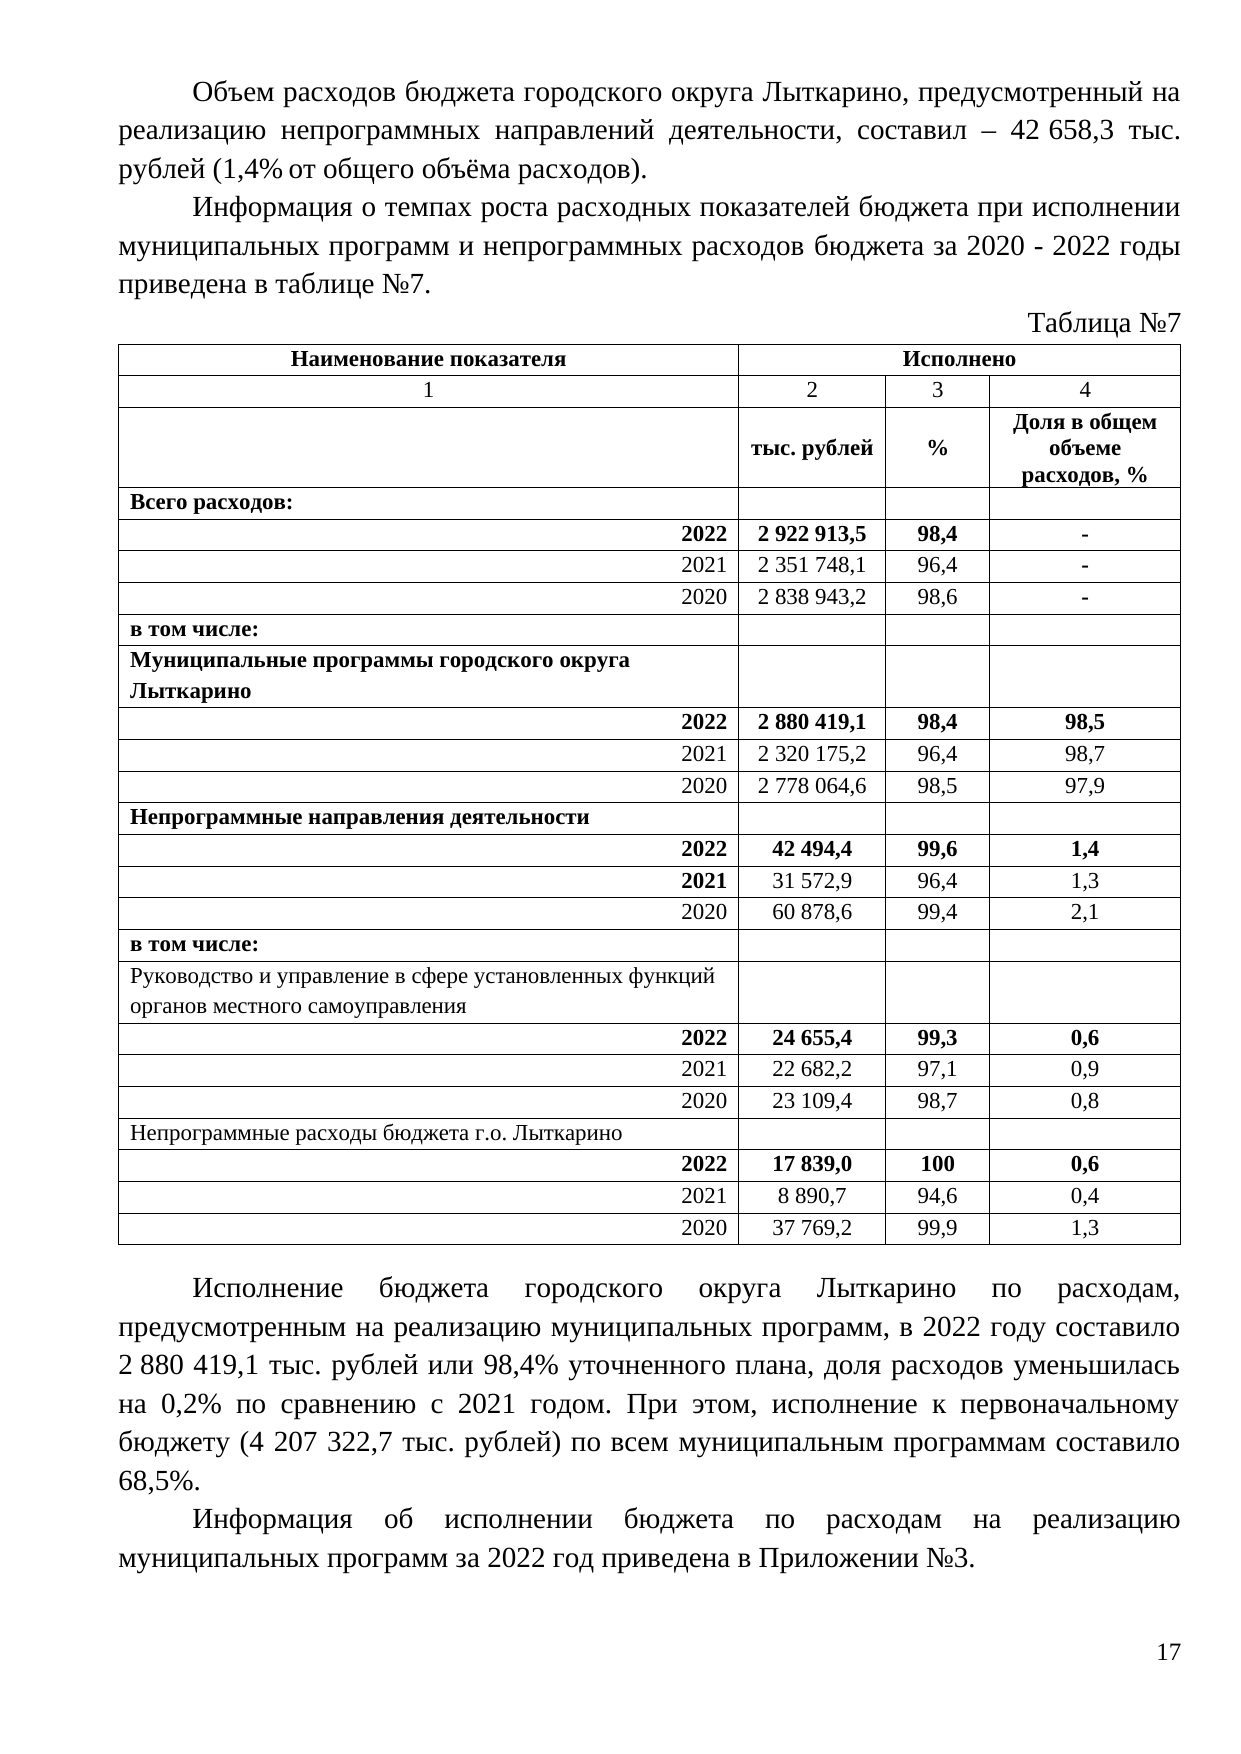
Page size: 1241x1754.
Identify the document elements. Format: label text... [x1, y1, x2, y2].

table_cell 0,6 [990, 1150, 1180, 1181]
text Информация о темпах роста расходных показателей бюджета при исполнении муниципальных программ и непрограммных расходов бюджета за 2020 - 2022 годы приведена в таблице №7. [118, 189, 1181, 300]
table_cell [886, 930, 989, 961]
table_cell [739, 1119, 885, 1149]
table_cell [886, 615, 989, 645]
table_cell Непрограммные направления деятельности [119, 803, 738, 834]
table_cell 2022 [119, 1024, 738, 1054]
table_cell 96,4 [886, 867, 989, 897]
table_cell 42 494,4 [739, 835, 885, 866]
table_cell % [886, 408, 989, 487]
table_cell 97,9 [990, 772, 1180, 802]
table_cell 60 878,6 [739, 898, 885, 929]
table_cell 2021 [119, 740, 738, 771]
table_cell 2,1 [990, 898, 1180, 929]
table_cell Муниципальные программы городского округа Лыткарино [119, 646, 738, 707]
table_cell в том числе: [119, 930, 738, 961]
table_cell 3 [886, 376, 989, 407]
table_cell 2022 [119, 520, 738, 550]
table_cell 97,1 [886, 1055, 989, 1086]
table_cell 98,4 [886, 520, 989, 550]
table_cell 96,4 [886, 740, 989, 771]
table_cell 23 109,4 [739, 1087, 885, 1117]
table_cell Руководство и управление в сфере установленных функций органов местного самоуправления [119, 962, 738, 1022]
table_cell - [990, 520, 1180, 550]
table_cell [990, 803, 1180, 834]
table_cell 98,7 [990, 740, 1180, 771]
table_cell 1,3 [990, 867, 1180, 897]
table_cell 99,6 [886, 835, 989, 866]
table_cell 2 351 748,1 [739, 551, 885, 582]
table_cell в том числе: [119, 615, 738, 645]
text Исполнение бюджета городского округа Лыткарино по расходам, предусмотренным на реализацию муниципальных программ, в 2022 году составило 2 880 419,1 тыс. рублей или 98,4% уточненного плана, доля расходов уменьшилась на 0,2% по сравнению с 2021 годом. При этом, исполнение к первоначальному бюджету (4 207 322,7 тыс. рублей) по всем муниципальным программам составило 68,5%. [118, 1270, 1181, 1496]
table_cell 2020 [119, 1214, 738, 1244]
table_cell [739, 962, 885, 1022]
table_cell [739, 488, 885, 519]
table_cell [886, 1119, 989, 1149]
table_cell 2 922 913,5 [739, 520, 885, 550]
table_cell 98,7 [886, 1087, 989, 1117]
table_cell 17 839,0 [739, 1150, 885, 1181]
table_cell Доля в общем объеме расходов, % [990, 408, 1180, 487]
table_cell [886, 962, 989, 1022]
text Таблица №7 [118, 305, 1181, 339]
table_cell 4 [990, 376, 1180, 407]
table_cell 2021 [119, 867, 738, 897]
table_cell 22 682,2 [739, 1055, 885, 1086]
table_cell [886, 803, 989, 834]
table_cell 2020 [119, 583, 738, 614]
table_cell [739, 803, 885, 834]
table_cell 2020 [119, 772, 738, 802]
table_cell 100 [886, 1150, 989, 1181]
table_cell 94,6 [886, 1182, 989, 1212]
table_cell 2 880 419,1 [739, 708, 885, 739]
table_cell 0,6 [990, 1024, 1180, 1054]
table_cell 0,8 [990, 1087, 1180, 1117]
table_cell [886, 488, 989, 519]
table_cell [886, 646, 989, 707]
table_cell 1,3 [990, 1214, 1180, 1244]
table_cell 8 890,7 [739, 1182, 885, 1212]
table_cell [739, 615, 885, 645]
table_cell 2021 [119, 551, 738, 582]
table_cell Непрограммные расходы бюджета г.о. Лыткарино [119, 1119, 738, 1149]
table_cell [739, 930, 885, 961]
table_cell 98,6 [886, 583, 989, 614]
table_cell 1 [119, 376, 738, 407]
table_cell [990, 488, 1180, 519]
table_header Наименование показателя [119, 345, 738, 375]
table_cell [990, 930, 1180, 961]
table_cell 99,3 [886, 1024, 989, 1054]
table_cell 2020 [119, 898, 738, 929]
table_cell 2 838 943,2 [739, 583, 885, 614]
table_cell 24 655,4 [739, 1024, 885, 1054]
table_cell - [990, 551, 1180, 582]
text Информация об исполнении бюджета по расходам на реализацию муниципальных программ за 2022 год приведена в Приложении №3. [118, 1501, 1181, 1573]
table_cell - [990, 583, 1180, 614]
table_cell [990, 962, 1180, 1022]
table_cell [990, 646, 1180, 707]
table_cell 98,5 [990, 708, 1180, 739]
table_cell 1,4 [990, 835, 1180, 866]
table_cell 99,4 [886, 898, 989, 929]
table_cell 31 572,9 [739, 867, 885, 897]
table_cell 2020 [119, 1087, 738, 1117]
table_cell 2021 [119, 1182, 738, 1212]
table_cell 2022 [119, 708, 738, 739]
table_cell [990, 615, 1180, 645]
table_cell 0,4 [990, 1182, 1180, 1212]
table_cell Всего расходов: [119, 488, 738, 519]
text Объем расходов бюджета городского округа Лыткарино, предусмотренный на реализацию непрограммных направлений деятельности, составил – 42 658,3 тыс. рублей (1,4% от общего объёма расходов). [118, 74, 1181, 184]
table_cell [119, 408, 738, 487]
table_header Исполнено [739, 345, 1180, 375]
table_cell 96,4 [886, 551, 989, 582]
table_cell 2 778 064,6 [739, 772, 885, 802]
table_cell 0,9 [990, 1055, 1180, 1086]
table_cell [739, 646, 885, 707]
table_cell 2022 [119, 835, 738, 866]
table_cell 98,5 [886, 772, 989, 802]
table_cell тыс. рублей [739, 408, 885, 487]
table_cell 2021 [119, 1055, 738, 1086]
table_cell [990, 1119, 1180, 1149]
table_cell 98,4 [886, 708, 989, 739]
table_cell 2022 [119, 1150, 738, 1181]
table_cell 2 [739, 376, 885, 407]
table_cell 99,9 [886, 1214, 989, 1244]
table_cell 37 769,2 [739, 1214, 885, 1244]
table_cell 2 320 175,2 [739, 740, 885, 771]
